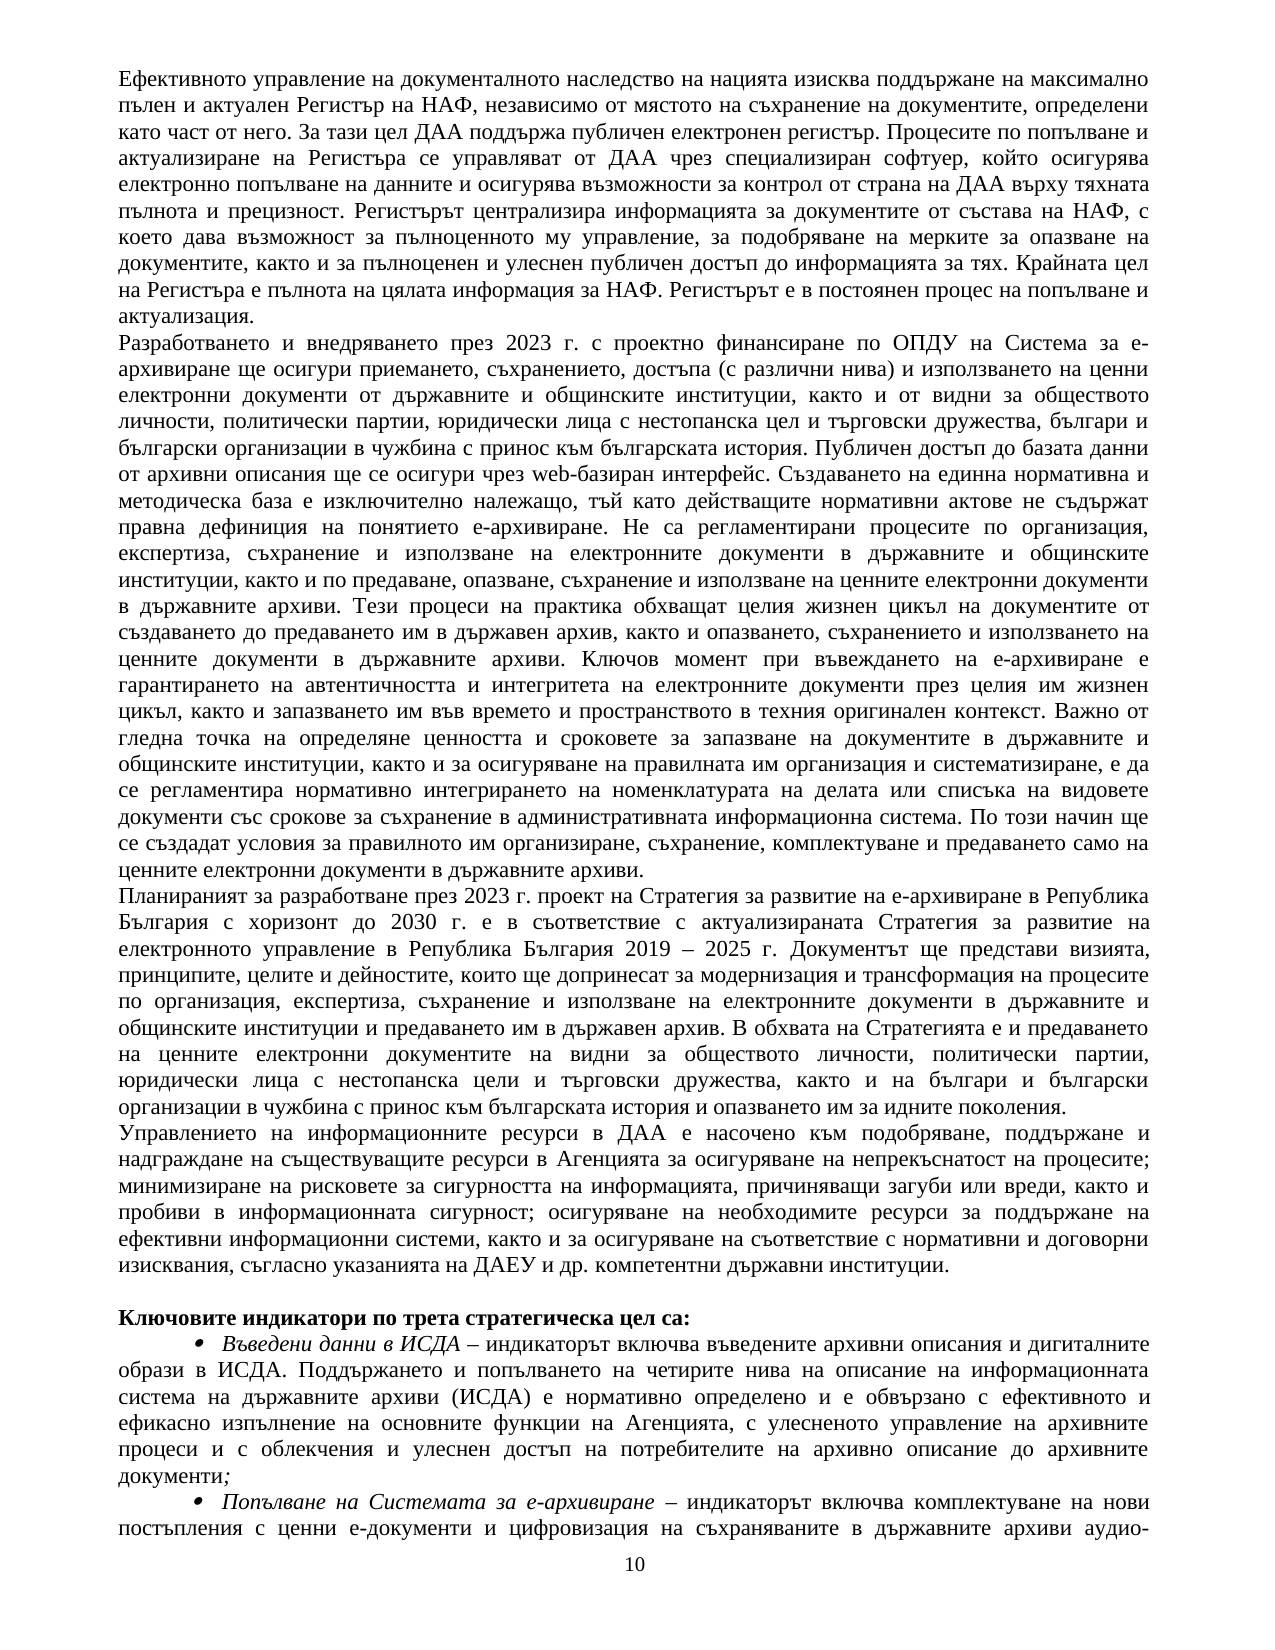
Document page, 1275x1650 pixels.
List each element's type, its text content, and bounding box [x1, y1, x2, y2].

text Планираният за разработване през 2023 г. проект на Стратегия за развитие на е-архивиране в Република България с хоризонт до 2030 г. е в съответствие с актуализираната Стратегия за развитие на електронното управление в Република България 2019 – 2025 г. Документът ще представи визията, принципите, целите и дейностите, които ще допринесат за модернизация и трансформация на процесите по организация, експертиза, съхранение и използване на електронните документи в държавните и общинските институции и предаването им в държавен архив. В обхвата на Стратегията е и предаването на ценните електронни документите на видни за обществото личности, политически партии, юридически лица с нестопанска цели и търговски дружества, както и на българи и български организации в чужбина с принос към българската история и опазването им за идните поколения. [118, 882, 1151, 1119]
text Ефективното управление на документалното наследство на нацията изисква поддържане на максимално пълен и актуален Регистър на НАФ, независимо от мястото на съхранение на документите, определени като част от него. За тази цел ДАА поддържа публичен електронен регистър. Процесите по попълване и актуализиране на Регистъра се управляват от ДАА чрез специализиран софтуер, който осигурява електронно попълване на данните и осигурява възможности за контрол от страна на ДАА върху тяхната пълнота и прецизност. Регистърът централизира информацията за документите от състава на НАФ, с което дава възможност за пълноценното му управление, за подобряване на мерките за опазване на документите, както и за пълноценен и улеснен публичен достъп до информацията за тях. Крайната цел на Регистъра е пълнота на цялата информация за НАФ. Регистърът е в постоянен процес на попълване и актуализация. [118, 65, 1151, 328]
text Ключовите индикатори по трета стратегическа цел са: [118, 1304, 1151, 1330]
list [118, 1488, 1151, 1541]
text Управлението на информационните ресурси в ДАА е насочено към подобряване, поддържане и надграждане на съществуващите ресурси в Агенцията за осигуряване на непрекъснатост на процесите; минимизиране на рисковете за сигурността на информацията, причиняващи загуби или вреди, както и пробиви в информационната сигурност; осигуряване на необходимите ресурси за поддържане на ефективни информационни системи, както и за осигуряване на съответствие с нормативни и договорни изисквания, съгласно указанията на ДАЕУ и др. компетентни държавни институции. [118, 1119, 1151, 1277]
list Въведени данни в ИСДА – индикаторът включва въведените архивни описания и дигиталните образи в ИСДА. Поддържането и попълването на четирите нива на описание на информационната система на държавните архиви (ИСДА) е нормативно определено и е обвързано с ефективното и ефикасно изпълнение на основните функции на Агенцията, с улесненото управление на архивните процеси и с облекчения и улеснен достъп на потребителите на архивно описание до архивните документи; [118, 1330, 1151, 1488]
text Разработването и внедряването през 2023 г. с проектно финансиране по ОПДУ на Система за е-архивиране ще осигури приемането, съхранението, достъпа (с различни нива) и използването на ценни електронни документи от държавните и общинските институции, както и от видни за обществото личности, политически партии, юридически лица с нестопанска цел и търговски дружества, българи и български организации в чужбина с принос към българската история. Публичен достъп до базата данни от архивни описания ще се осигури чрез web-базиран интерфейс. Създаването на единна нормативна и методическа база е изключително належащо, тъй като действащите нормативни актове не съдържат правна дефиниция на понятието е-архивиране. Не са регламентирани процесите по организация, експертиза, съхранение и използване на електронните документи в държавните и общинските институции, както и по предаване, опазване, съхранение и използване на ценните електронни документи в държавните архиви. Тези процеси на практика обхващат целия жизнен цикъл на документите от създаването до предаването им в държавен архив, както и опазването, съхранението и използването на ценните документи в държавните архиви. Ключов момент при въвеждането на е-архивиране е гарантирането на автентичността и интегритета на електронните документи през целия им жизнен цикъл, както и запазването им във времето и пространството в техния оригинален контекст. Важно от гледна точка на определяне ценността и сроковете за запазване на документите в държавните и общинските институции, както и за осигуряване на правилната им организация и систематизиране, е да се регламентира нормативно интегрирането на номенклатурата на делата или списъка на видовете документи със срокове за съхранение в административната информационна система. По този начин ще се създадат условия за правилното им организиране, съхранение, комплектуване и предаването само на ценните електронни документи в държавните архиви. [118, 328, 1151, 882]
